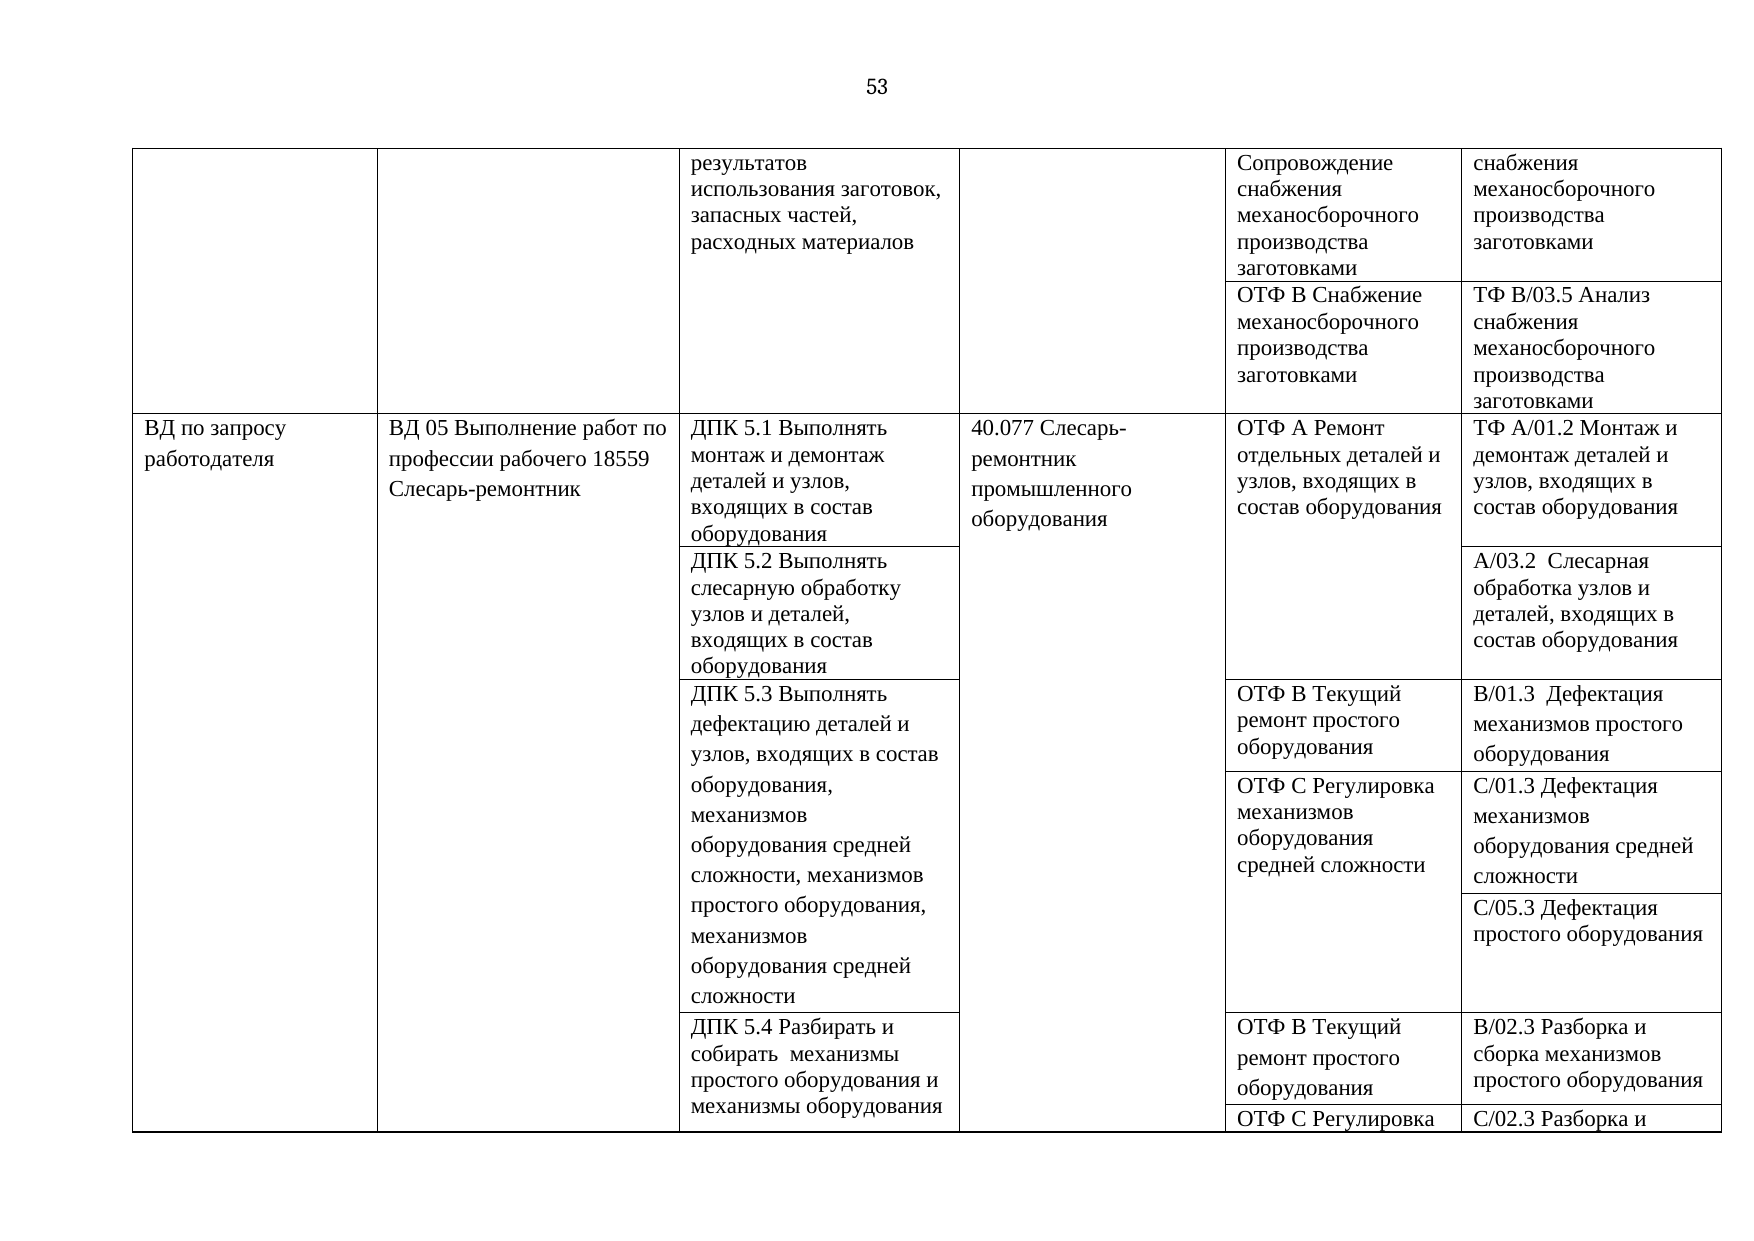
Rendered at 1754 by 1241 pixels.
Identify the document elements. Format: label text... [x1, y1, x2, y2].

table_cell В/02.3 Разборка и сборка механизмов простого оборудования [1462, 1013, 1721, 1104]
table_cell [1462, 149, 1721, 281]
table_cell ТФ A/01.2 Монтаж и демонтаж деталей и узлов, входящих в состав оборудования [1462, 414, 1721, 546]
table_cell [1462, 1105, 1721, 1131]
table_cell ВД по запросу работодателя [133, 414, 377, 1131]
table_cell ОТФ А Ремонт отдельных деталей и узлов, входящих в состав оборудования [1226, 414, 1461, 679]
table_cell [680, 149, 959, 413]
table_cell ОТФ В Текущий ремонт простого оборудования [1226, 1013, 1461, 1104]
table_cell B/01.3 Дефектация механизмов простого оборудования [1462, 680, 1721, 771]
table_cell ДПК 5.4 Разбирать и собирать механизмы простого оборудования и механизмы оборудования средней сложности [680, 1013, 959, 1131]
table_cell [1226, 149, 1461, 281]
table_cell A/03.2 Слесарная обработка узлов и деталей, входящих в состав оборудования [1462, 547, 1721, 679]
table_cell ОТФ В Текущий ремонт простого оборудования [1226, 680, 1461, 771]
table_cell 40.077 Слесарь-ремонтник промышленного оборудования [960, 414, 1225, 1131]
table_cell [1226, 1105, 1461, 1131]
table_cell ДПК 5.2 Выполнять слесарную обработку узлов и деталей, входящих в состав оборудования [680, 547, 959, 679]
table_cell C/01.3 Дефектация механизмов оборудования средней сложности [1462, 772, 1721, 892]
table_cell ДПК 5.3 Выполнять дефектацию деталей и узлов, входящих в состав оборудования, механизмов оборудования средней сложности, механизмов простого оборудования, механизмов оборудования средней сложности [680, 680, 959, 1012]
table_cell ТФ B/03.5 Анализ снабжения механосборочного производства заготовками [1462, 282, 1721, 413]
table_cell ВД 05 Выполнение работ по профессии рабочего 18559 Слесарь-ремонтник [378, 414, 679, 1131]
table_cell ДПК 5.1 Выполнять монтаж и демонтаж деталей и узлов, входящих в состав оборудования [680, 414, 959, 546]
table_cell C/05.3 Дефектация простого оборудования [1462, 894, 1721, 1012]
table_cell ОТФ B Снабжение механосборочного производства заготовками [1226, 282, 1461, 413]
table_cell ОТФ С Регулировка механизмов оборудования средней сложности [1226, 772, 1461, 1012]
